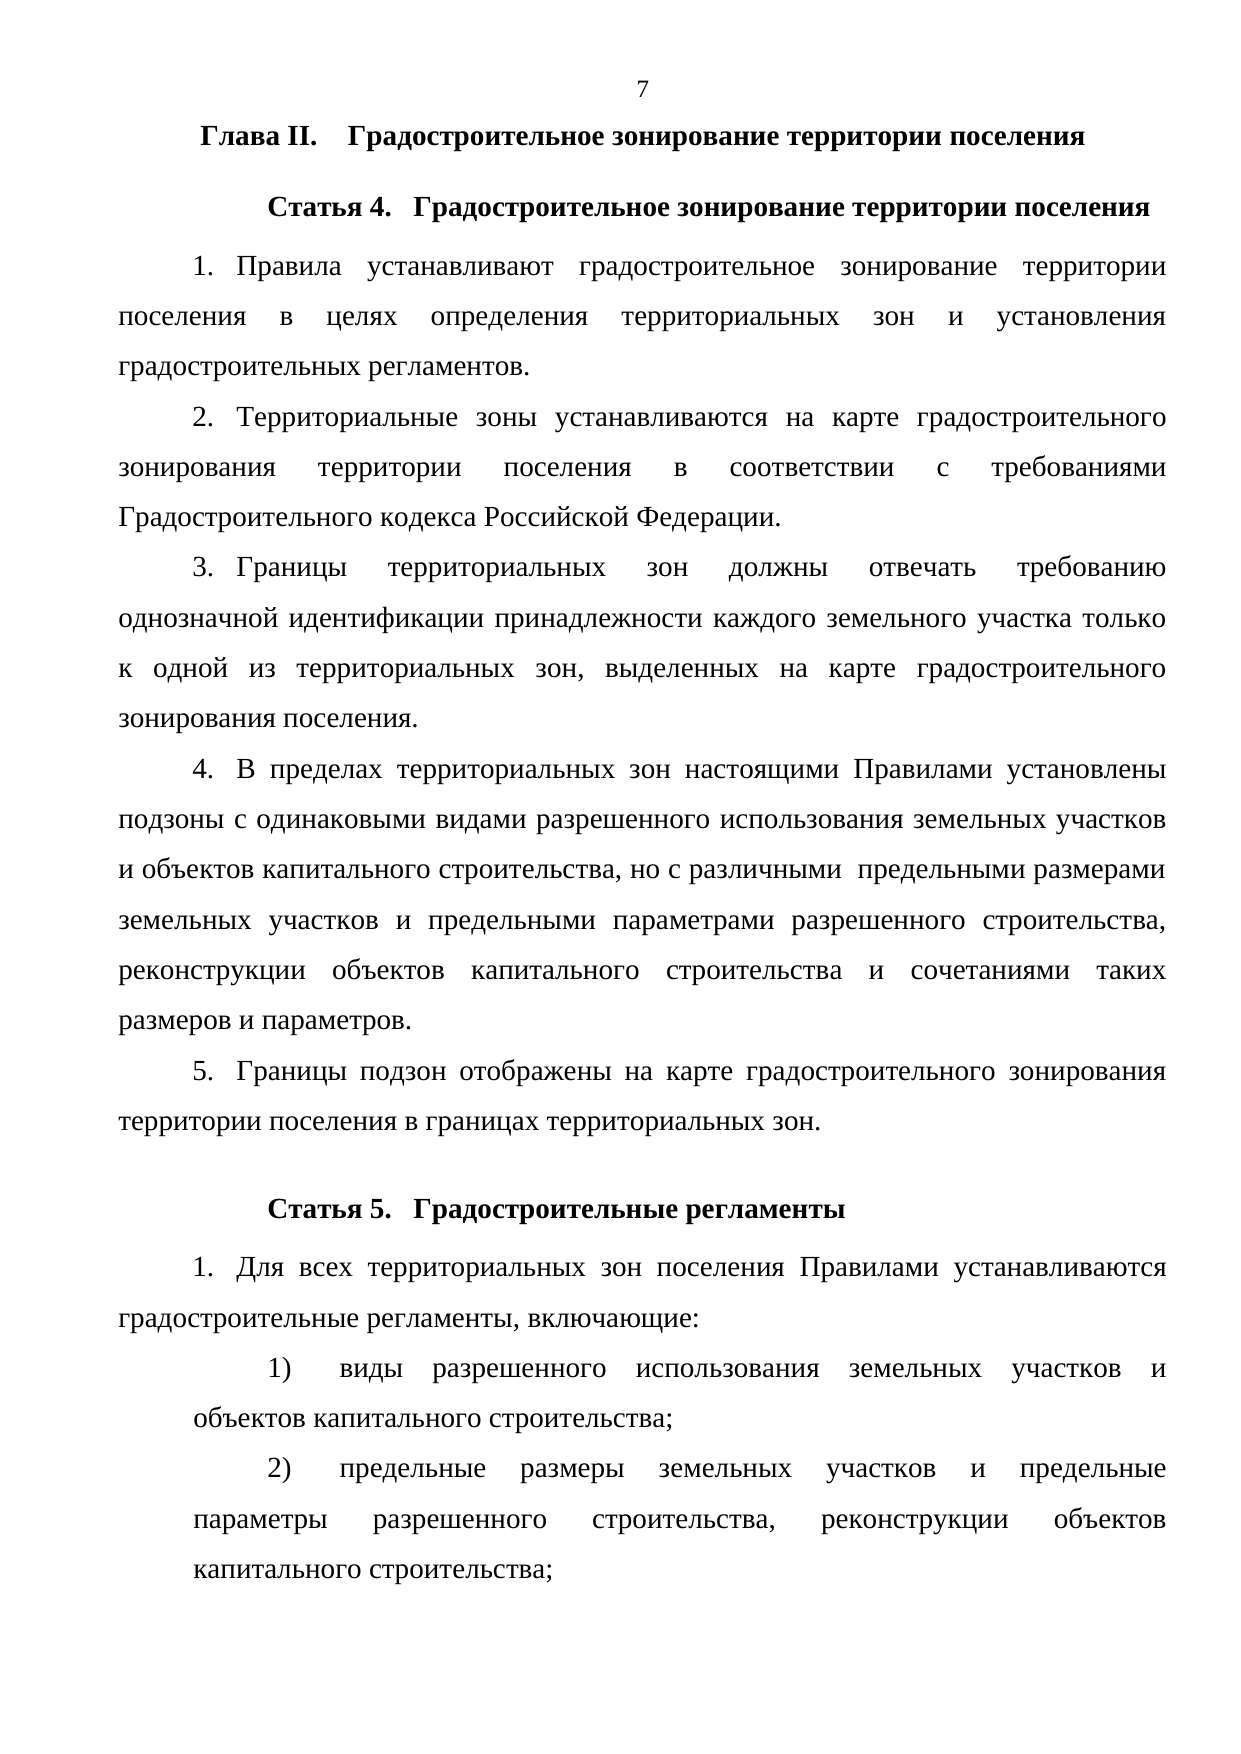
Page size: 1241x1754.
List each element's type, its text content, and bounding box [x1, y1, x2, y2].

list В пределах территориальных зон настоящими Правилами установлены подзоны с одинаковыми видами разрешенного использования земельных участков и объектов капитального строительства, но с различными предельными размерами земельных участков и предельными параметрами разрешенного строительства, реконструкции объектов капитального строительства и сочетаниями таких размеров и параметров. [118, 751, 1167, 1036]
list Для всех территориальных зон поселения Правилами устанавливаются градостроительные регламенты, включающие: [118, 1249, 1167, 1333]
list Границы территориальных зон должны отвечать требованию однозначной идентификации принадлежности каждого земельного участка только к одной из территориальных зон, выделенных на карте градостроительного зонирования поселения. [118, 549, 1167, 734]
list предельные размеры земельных участков и предельные параметры разрешенного строительства, реконструкции объектов капитального строительства; [193, 1451, 1167, 1585]
list Градостроительные регламенты [193, 1191, 1167, 1224]
list Границы подзон отображены на карте градостроительного зонирования территории поселения в границах территориальных зон. [118, 1053, 1167, 1137]
list Градостроительное зонирование территории поселения [118, 118, 1167, 152]
list Градостроительное зонирование территории поселения [193, 189, 1167, 223]
list Правила устанавливают градостроительное зонирование территории поселения в целях определения территориальных зон и установления градостроительных регламентов. [118, 248, 1167, 382]
list виды разрешенного использования земельных участков и объектов капитального строительства; [193, 1350, 1167, 1434]
list Территориальные зоны устанавливаются на карте градостроительного зонирования территории поселения в соответствии с требованиями Градостроительного кодекса Российской Федерации. [118, 399, 1167, 533]
